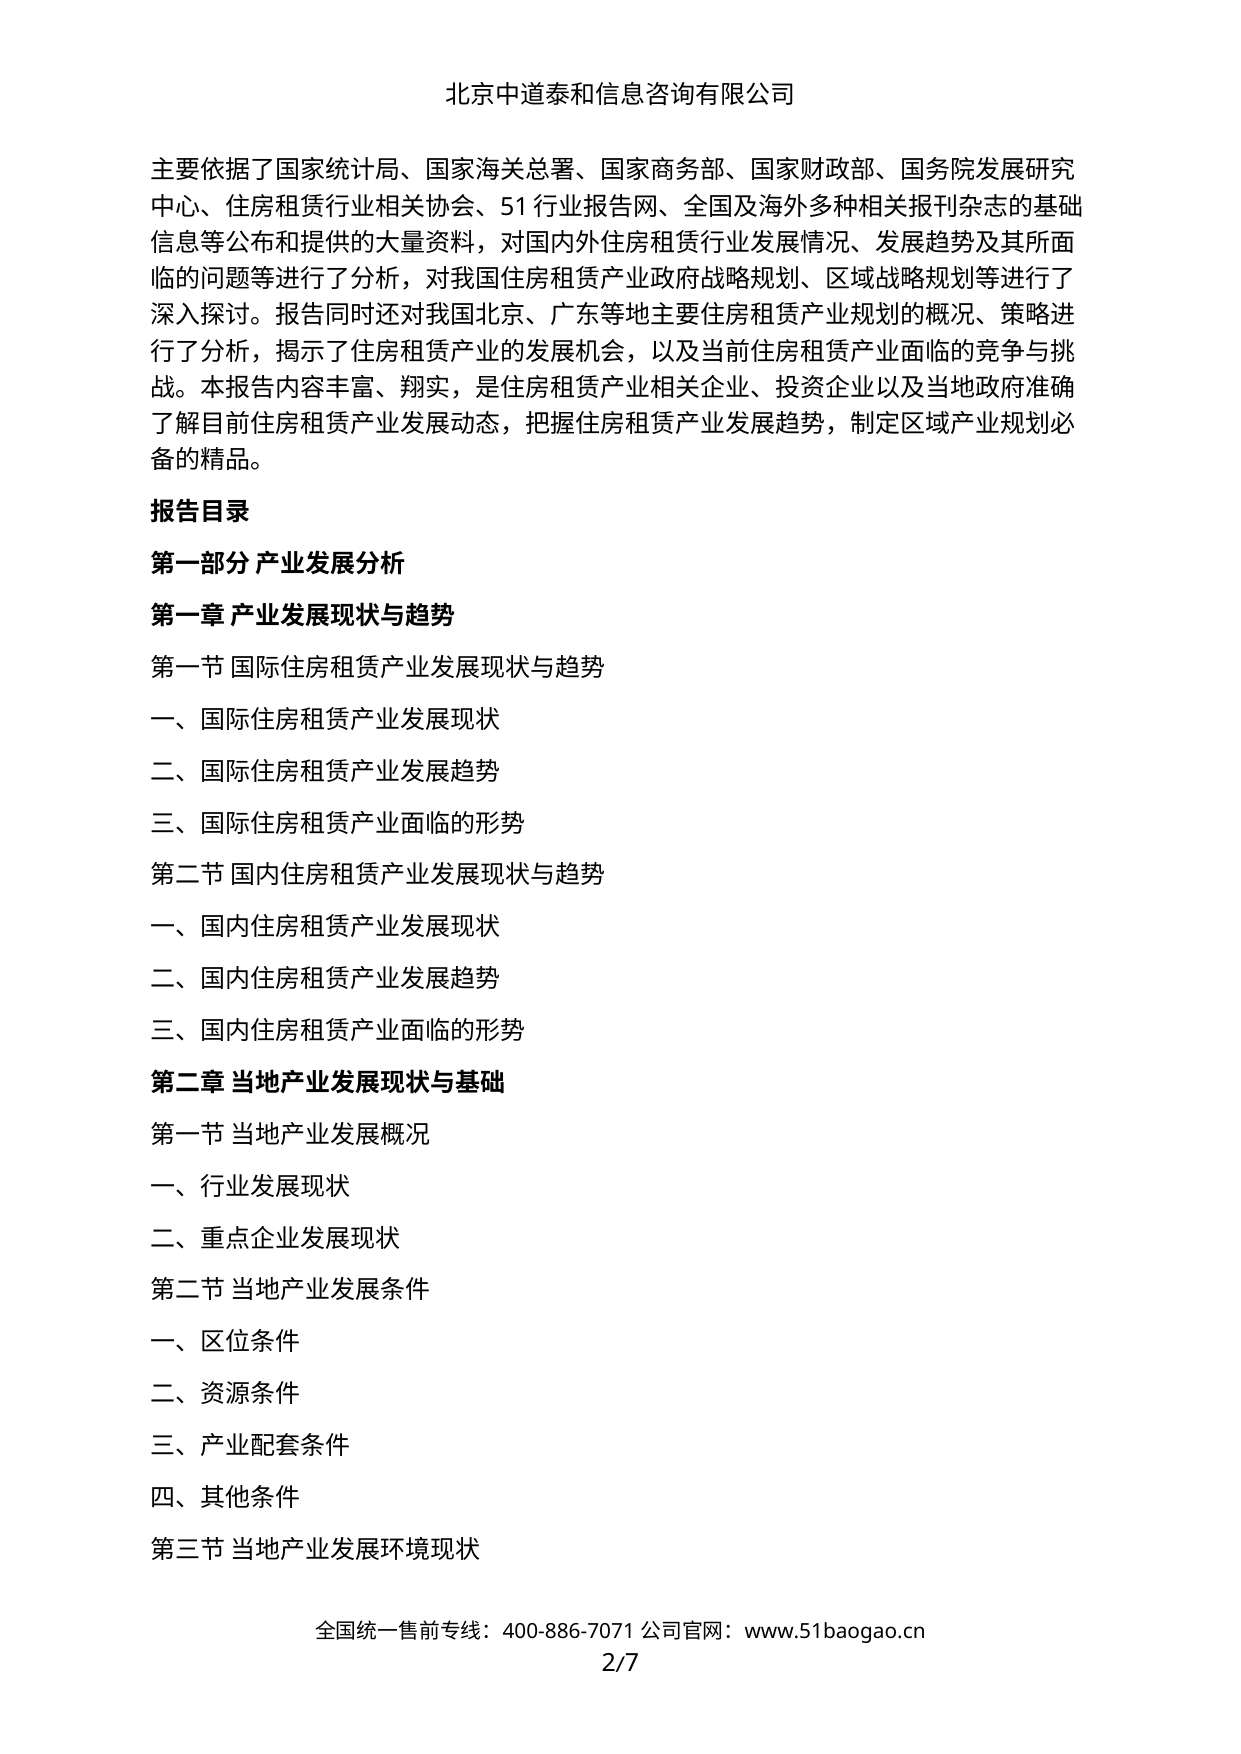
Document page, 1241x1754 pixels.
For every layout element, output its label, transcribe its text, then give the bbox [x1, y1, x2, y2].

text 第一部分 产业发展分析 [150, 544, 1090, 580]
text 四、其他条件 [150, 1477, 1090, 1514]
text 二、国内住房租赁产业发展趋势 [150, 959, 1090, 995]
text 第一节 国际住房租赁产业发展现状与趋势 [150, 647, 1090, 684]
text 三、国际住房租赁产业面临的形势 [150, 803, 1090, 839]
text 第一章 产业发展现状与趋势 [150, 596, 1090, 632]
text 第三节 当地产业发展环境现状 [150, 1529, 1090, 1566]
text 第一节 当地产业发展概况 [150, 1114, 1090, 1151]
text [150, 150, 1090, 476]
text 三、产业配套条件 [150, 1426, 1090, 1462]
text 二、国际住房租赁产业发展趋势 [150, 751, 1090, 787]
text 第二章 当地产业发展现状与基础 [150, 1062, 1090, 1099]
text 第二节 当地产业发展条件 [150, 1270, 1090, 1306]
text 一、国内住房租赁产业发展现状 [150, 907, 1090, 943]
text 一、行业发展现状 [150, 1166, 1090, 1202]
text 二、资源条件 [150, 1374, 1090, 1410]
text 报告目录 [150, 492, 1090, 528]
text 三、国内住房租赁产业面临的形势 [150, 1011, 1090, 1047]
text 第二节 国内住房租赁产业发展现状与趋势 [150, 855, 1090, 891]
text 二、重点企业发展现状 [150, 1218, 1090, 1254]
text 一、区位条件 [150, 1322, 1090, 1358]
text 一、国际住房租赁产业发展现状 [150, 699, 1090, 736]
